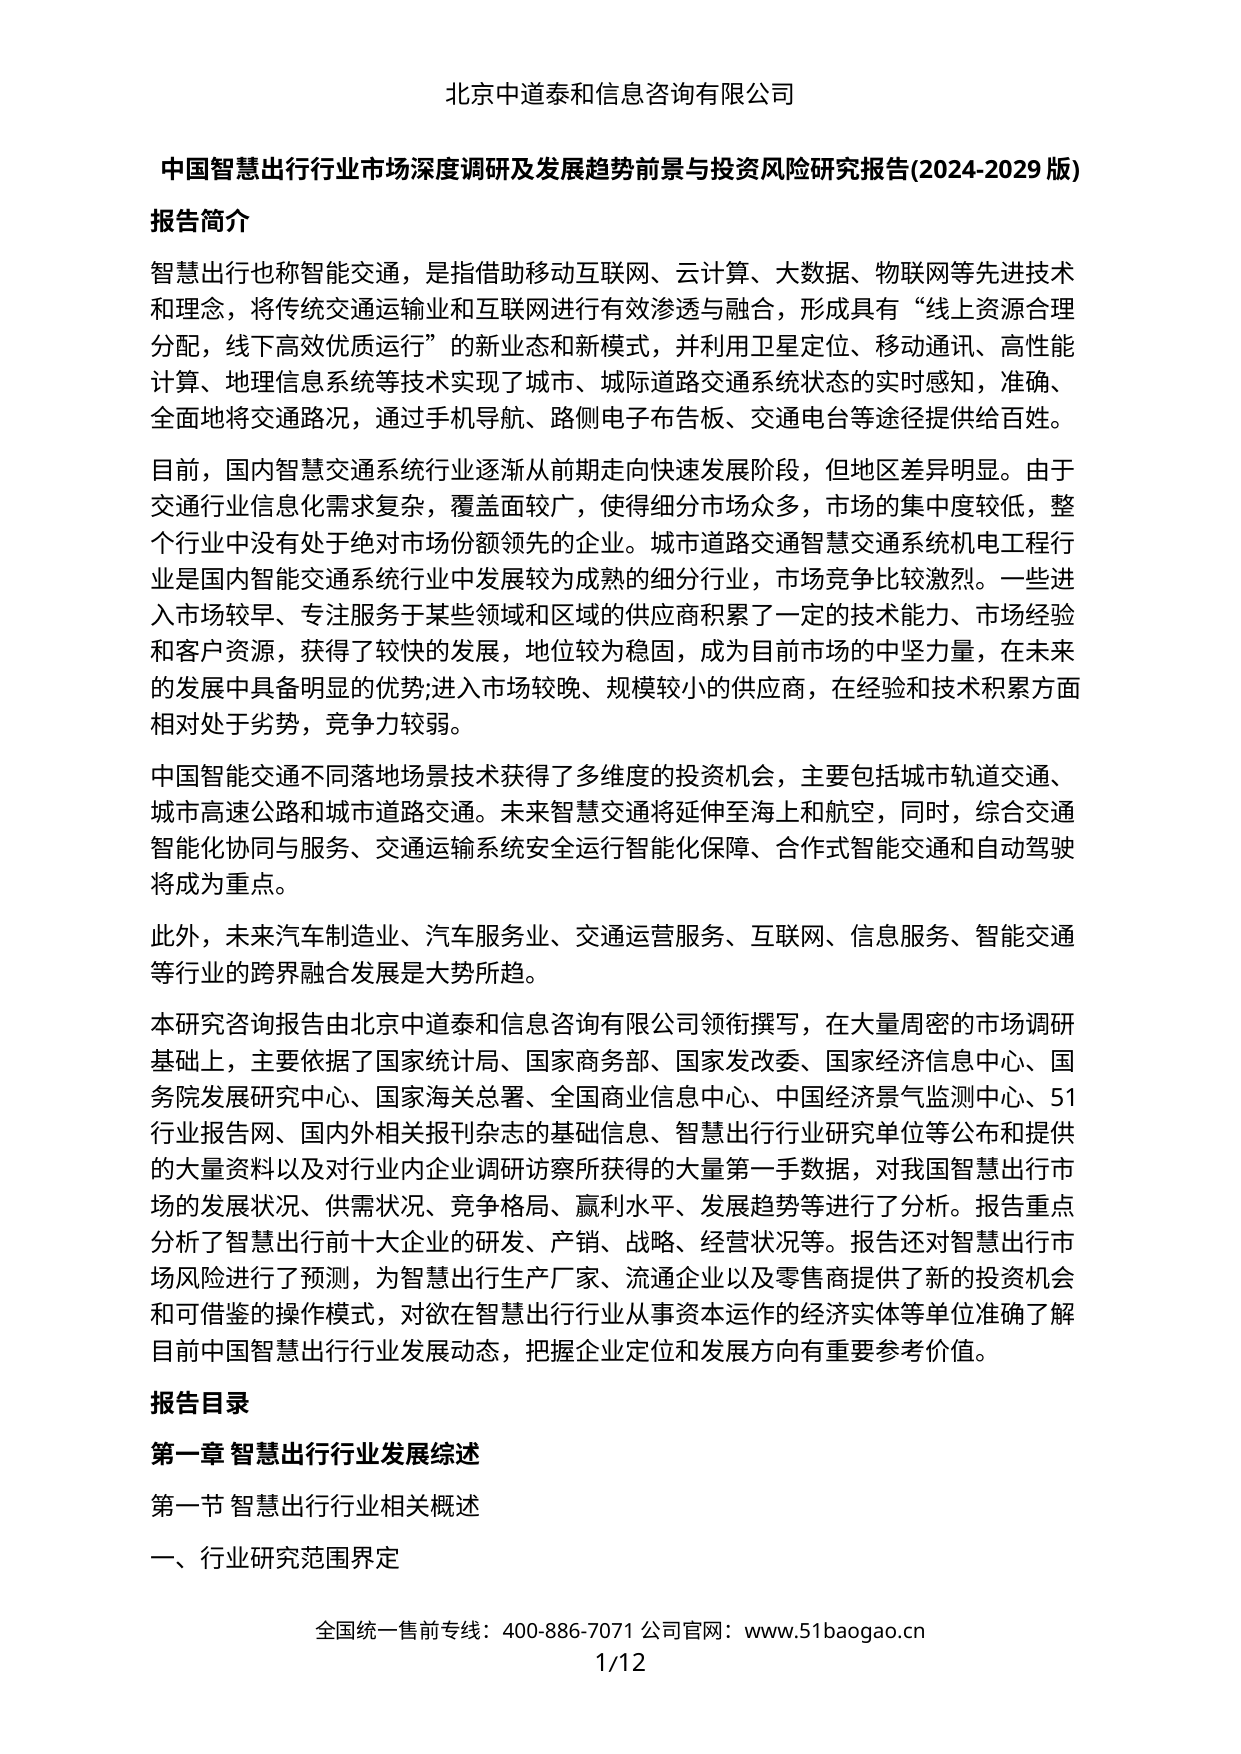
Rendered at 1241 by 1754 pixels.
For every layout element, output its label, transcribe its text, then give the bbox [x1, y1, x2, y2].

text 第一节 智慧出行行业相关概述 [150, 1487, 1090, 1523]
text 报告简介 [150, 202, 1090, 238]
text 智慧出行也称智能交通，是指借助移动互联网、云计算、大数据、物联网等先进技术和理念，将传统交通运输业和互联网进行有效渗透与融合，形成具有“线上资源合理分配，线下高效优质运行”的新业态和新模式，并利用卫星定位、移动通讯、高性能计算、地理信息系统等技术实现了城市、城际道路交通系统状态的实时感知，准确、全面地将交通路况，通过手机导航、路侧电子布告板、交通电台等途径提供给百姓。 [150, 254, 1090, 435]
text 一、行业研究范围界定 [150, 1539, 1090, 1575]
text 中国智能交通不同落地场景技术获得了多维度的投资机会，主要包括城市轨道交通、城市高速公路和城市道路交通。未来智慧交通将延伸至海上和航空，同时，综合交通智能化协同与服务、交通运输系统安全运行智能化保障、合作式智能交通和自动驾驶将成为重点。 [150, 756, 1090, 901]
text 第一章 智慧出行行业发展综述 [150, 1435, 1090, 1471]
text 此外，未来汽车制造业、汽车服务业、交通运营服务、互联网、信息服务、智能交通等行业的跨界融合发展是大势所趋。 [150, 917, 1090, 989]
text 中国智慧出行行业市场深度调研及发展趋势前景与投资风险研究报告(2024-2029版) [150, 150, 1090, 186]
text 报告目录 [150, 1383, 1090, 1419]
text 目前，国内智慧交通系统行业逐渐从前期走向快速发展阶段，但地区差异明显。由于交通行业信息化需求复杂，覆盖面较广，使得细分市场众多，市场的集中度较低，整个行业中没有处于绝对市场份额领先的企业。城市道路交通智慧交通系统机电工程行业是国内智能交通系统行业中发展较为成熟的细分行业，市场竞争比较激烈。一些进入市场较早、专注服务于某些领域和区域的供应商积累了一定的技术能力、市场经验和客户资源，获得了较快的发展，地位较为稳固，成为目前市场的中坚力量，在未来的发展中具备明显的优势;进入市场较晚、规模较小的供应商，在经验和技术积累方面相对处于劣势，竞争力较弱。 [150, 451, 1090, 741]
text 本研究咨询报告由北京中道泰和信息咨询有限公司领衔撰写，在大量周密的市场调研基础上，主要依据了国家统计局、国家商务部、国家发改委、国家经济信息中心、国务院发展研究中心、国家海关总署、全国商业信息中心、中国经济景气监测中心、51行业报告网、国内外相关报刊杂志的基础信息、智慧出行行业研究单位等公布和提供的大量资料以及对行业内企业调研访察所获得的大量第一手数据，对我国智慧出行市场的发展状况、供需状况、竞争格局、赢利水平、发展趋势等进行了分析。报告重点分析了智慧出行前十大企业的研发、产销、战略、经营状况等。报告还对智慧出行市场风险进行了预测，为智慧出行生产厂家、流通企业以及零售商提供了新的投资机会和可借鉴的操作模式，对欲在智慧出行行业从事资本运作的经济实体等单位准确了解目前中国智慧出行行业发展动态，把握企业定位和发展方向有重要参考价值。 [150, 1005, 1090, 1367]
